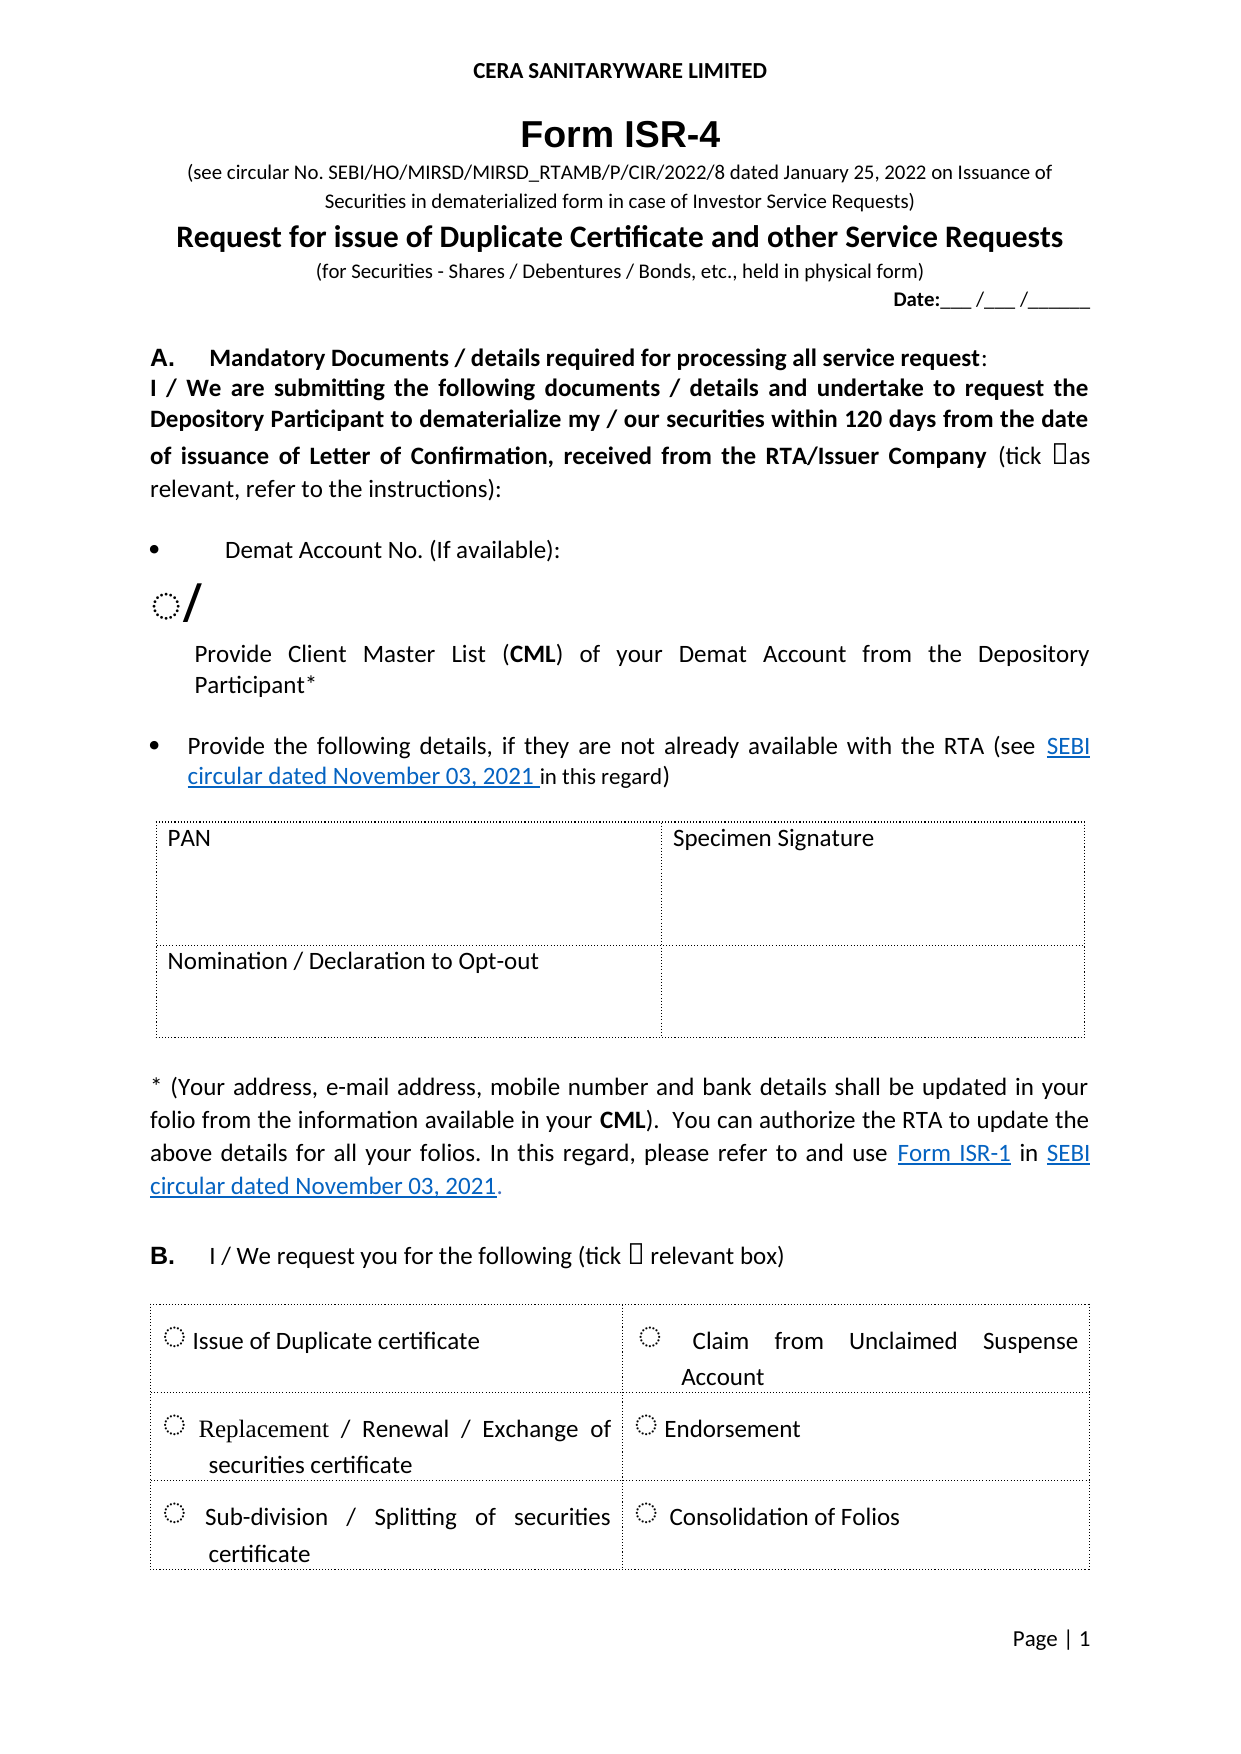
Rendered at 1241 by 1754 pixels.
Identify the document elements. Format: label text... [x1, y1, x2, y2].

table_cell 󠄀 Endorsement [623, 1392, 1090, 1480]
text I / We are submitting the following documents / details and undertake to request the Depository Participant to dematerialize my / our securities within 120 days from the date of issuance of Letter of Confirmation, received from the RTA/Issuer Company (tick as relevant, refer to the instructions): [150, 372, 1090, 503]
table_cell 󠄀 Replacement / Renewal / Exchange of securities certificate [151, 1392, 622, 1480]
list 󠄀󠄀󠄀󠄀󠄀󠄀󠄀󠄀/󠄀󠄀󠄀󠄀󠄀󠄀󠄀󠄀󠄀 [150, 564, 1090, 638]
list I / We request you for the following (tick  relevant box) [150, 1233, 1090, 1273]
list Date:___ /___ /______ [187, 286, 1090, 311]
text Form ISR-4 [150, 112, 1090, 155]
text Request for issue of Duplicate Certificate and other Service Requests [150, 217, 1090, 255]
text Provide Client Master List (CML) of your Demat Account from the Depository Participant* [194, 638, 1090, 699]
list Demat Account No. (If available): [150, 534, 1090, 564]
table_header 󠄀 Claim from Unclaimed Suspense Account [623, 1304, 1090, 1392]
list Mandatory Documents / details required for processing all service request: [150, 342, 1090, 372]
text (for Securities - Shares / Debentures / Bonds, etc., held in physical form) [150, 258, 1090, 284]
text * (Your address, e-mail address, mobile number and bank details shall be updated in your folio from the information available in your CML). You can authorize the RTA to update the above details for all your folios. In this regard, please refer to and use Form ISR-1 in SEBI circular dated November 03, 2021. [150, 1071, 1090, 1200]
table_cell [662, 945, 1084, 1037]
table_cell 󠄀 Consolidation of Folios [623, 1480, 1090, 1568]
text (see circular No. SEBI/HO/MIRSD/MIRSD_RTAMB/P/CIR/2022/8 dated January 25, 2022 on Issuance of Securities in dematerialized form in case of Investor Service Requests) [150, 159, 1090, 213]
table_header Specimen Signature [662, 821, 1084, 944]
table_header 󠄀 Issue of Duplicate certificate [151, 1304, 622, 1392]
list Provide the following details, if they are not already available with the RTA (see SEBI circular dated November 03, 2021 in this regard) [150, 730, 1090, 791]
table_cell 󠄀 Sub-division / Splitting of securities certificate [151, 1480, 622, 1568]
table_cell Nomination / Declaration to Opt-out [156, 945, 662, 1037]
table_header PAN [156, 821, 662, 944]
